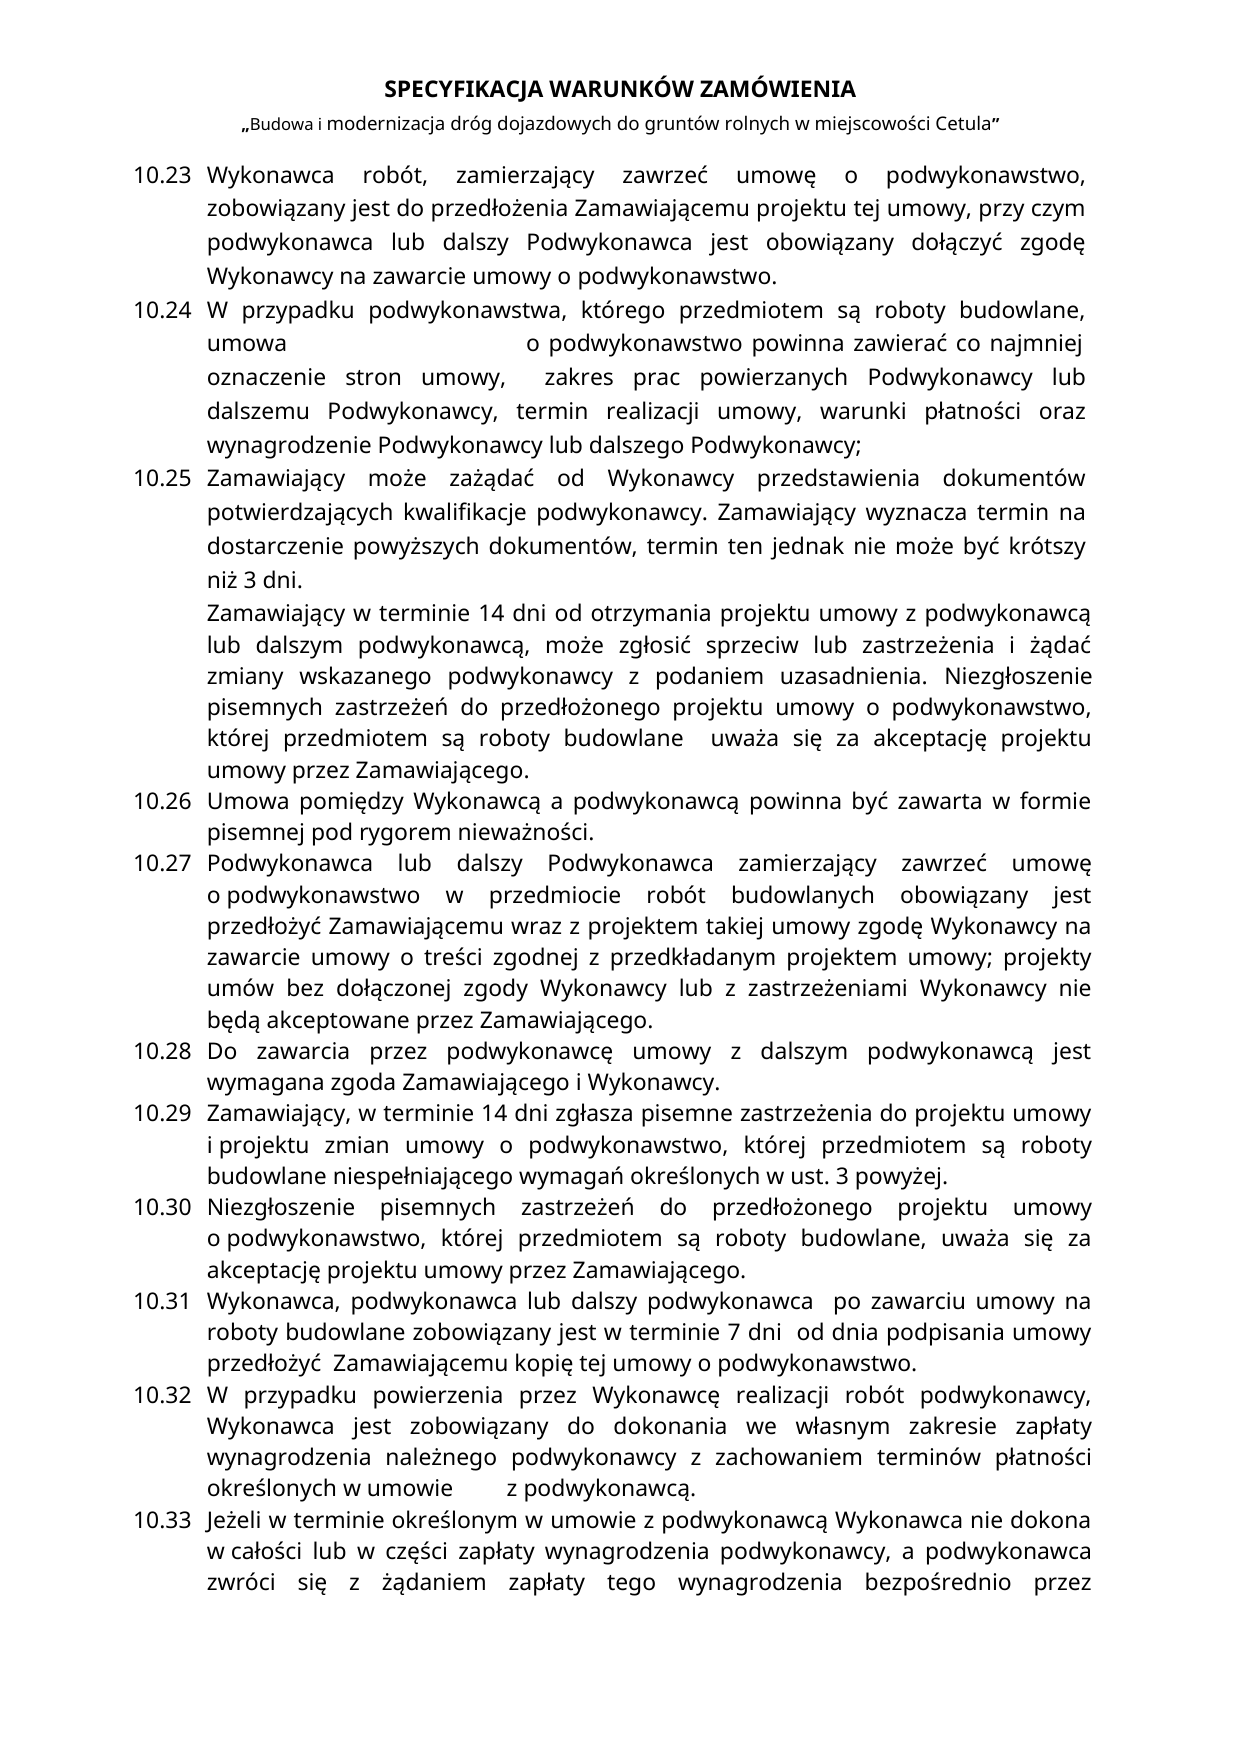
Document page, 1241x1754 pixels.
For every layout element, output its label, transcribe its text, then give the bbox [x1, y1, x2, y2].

text 10.26 Umowa pomiędzy Wykonawcą a podwykonawcą powinna być zawarta w formie pisemnej pod rygorem nieważności. [133, 785, 1093, 847]
text 10.29 Zamawiający, w terminie 14 dni zgłasza pisemne zastrzeżenia do projektu umowy i projektu zmian umowy o podwykonawstwo, której przedmiotem są roboty budowlane niespełniającego wymagań określonych w ust. 3 powyżej. [133, 1097, 1093, 1191]
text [133, 1504, 1093, 1597]
text 10.27 Podwykonawca lub dalszy Podwykonawca zamierzający zawrzeć umowę o podwykonawstwo w przedmiocie robót budowlanych obowiązany jest przedłożyć Zamawiającemu wraz z projektem takiej umowy zgodę Wykonawcy na zawarcie umowy o treści zgodnej z przedkładanym projektem umowy; projekty umów bez dołączonej zgody Wykonawcy lub z zastrzeżeniami Wykonawcy nie będą akceptowane przez Zamawiającego. [133, 847, 1093, 1035]
text 10.28 Do zawarcia przez podwykonawcę umowy z dalszym podwykonawcą jest wymagana zgoda Zamawiającego i Wykonawcy. [133, 1035, 1093, 1097]
text 10.24 W przypadku podwykonawstwa, którego przedmiotem są roboty budowlane, umowa o podwykonawstwo powinna zawierać co najmniej oznaczenie stron umowy, zakres prac powierzanych Podwykonawcy lub dalszemu Podwykonawcy, termin realizacji umowy, warunki płatności oraz wynagrodzenie Podwykonawcy lub dalszego Podwykonawcy; [133, 294, 1087, 460]
text 10.31 Wykonawca, podwykonawca lub dalszy podwykonawca po zawarciu umowy na roboty budowlane zobowiązany jest w terminie 7 dni od dnia podpisania umowy przedłożyć Zamawiającemu kopię tej umowy o podwykonawstwo. [133, 1285, 1093, 1379]
text Zamawiający w terminie 14 dni od otrzymania projektu umowy z podwykonawcą lub dalszym podwykonawcą, może zgłosić sprzeciw lub zastrzeżenia i żądać zmiany wskazanego podwykonawcy z podaniem uzasadnienia. Niezgłoszenie pisemnych zastrzeżeń do przedłożonego projektu umowy o podwykonawstwo, której przedmiotem są roboty budowlane uważa się za akceptację projektu umowy przez Zamawiającego. [207, 597, 1093, 785]
text 10.30 Niezgłoszenie pisemnych zastrzeżeń do przedłożonego projektu umowy o podwykonawstwo, której przedmiotem są roboty budowlane, uważa się za akceptację projektu umowy przez Zamawiającego. [133, 1191, 1093, 1285]
text 10.23 Wykonawca robót, zamierzający zawrzeć umowę o podwykonawstwo, zobowiązany jest do przedłożenia Zamawiającemu projektu tej umowy, przy czym podwykonawca lub dalszy Podwykonawca jest obowiązany dołączyć zgodę Wykonawcy na zawarcie umowy o podwykonawstwo. [133, 159, 1087, 291]
text 10.25 Zamawiający może zażądać od Wykonawcy przedstawienia dokumentów potwierdzających kwalifikacje podwykonawcy. Zamawiający wyznacza termin na dostarczenie powyższych dokumentów, termin ten jednak nie może być krótszy niż 3 dni. [133, 462, 1087, 595]
text 10.32 W przypadku powierzenia przez Wykonawcę realizacji robót podwykonawcy, Wykonawca jest zobowiązany do dokonania we własnym zakresie zapłaty wynagrodzenia należnego podwykonawcy z zachowaniem terminów płatności określonych w umowie z podwykonawcą. [133, 1379, 1093, 1504]
